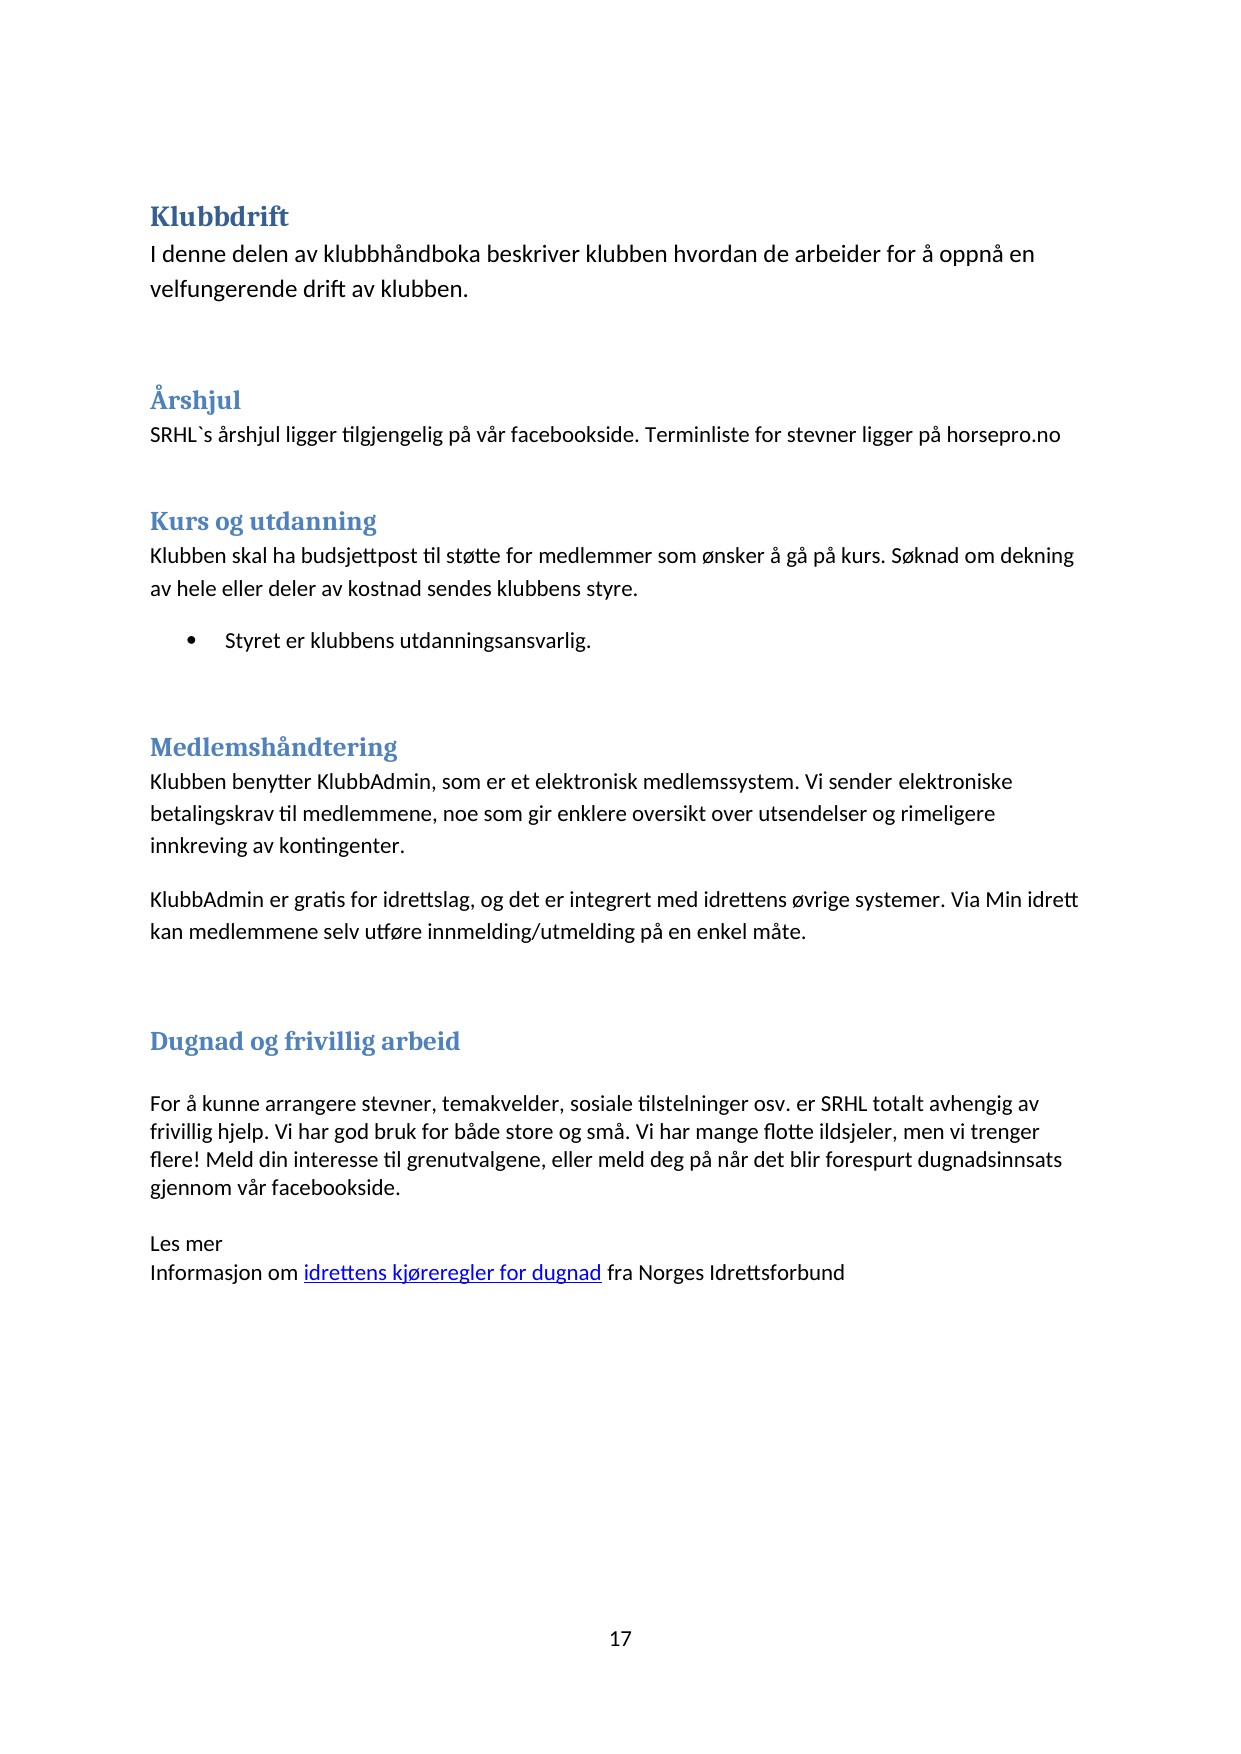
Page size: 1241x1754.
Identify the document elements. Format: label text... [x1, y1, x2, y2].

text KlubbAdmin er gratis for idrettslag, og det er integrert med idrettens øvrige systemer. Via Min idrett kan medlemmene selv utføre innmelding/utmelding på en enkel måte. [150, 885, 1090, 945]
text Årshjul SRHL`s årshjul ligger tilgjengelig på vår facebookside. Terminliste for stevner ligger på horsepro.no [150, 385, 1090, 481]
subtitle Dugnad og frivillig arbeid [150, 1026, 1090, 1057]
text Klubben skal ha budsjettpost til støtte for medlemmer som ønsker å gå på kurs. Søknad om dekning av hele eller deler av kostnad sendes klubbens styre. [150, 541, 1090, 602]
text I denne delen av klubbhåndboka beskriver klubben hvordan de arbeider for å oppnå en velfungerende drift av klubben. [150, 238, 1090, 304]
subtitle Kurs og utdanning [150, 506, 1090, 537]
text Klubben benytter KlubbAdmin, som er et elektronisk medlemssystem. Vi sender elektroniske betalingskrav til medlemmene, noe som gir enklere oversikt over utsendelser og rimeligere innkreving av kontingenter. [150, 767, 1090, 860]
subtitle Klubbdrift [150, 200, 1090, 233]
text For å kunne arrangere stevner, temakvelder, sosiale tilstelninger osv. er SRHL totalt avhengig av frivillig hjelp. Vi har god bruk for både store og små. Vi har mange flotte ildsjeler, men vi trenger flere! Meld din interesse til grenutvalgene, eller meld deg på når det blir forespurt dugnadsinnsats gjennom vår facebookside. [150, 1089, 1090, 1202]
list Styret er klubbens utdanningsansvarlig. [187, 627, 1090, 655]
subtitle Medlemshåndtering [150, 732, 1090, 763]
text Les mer Informasjon om idrettens kjøreregler for dugnad fra Norges Idrettsforbund [150, 1229, 1090, 1314]
